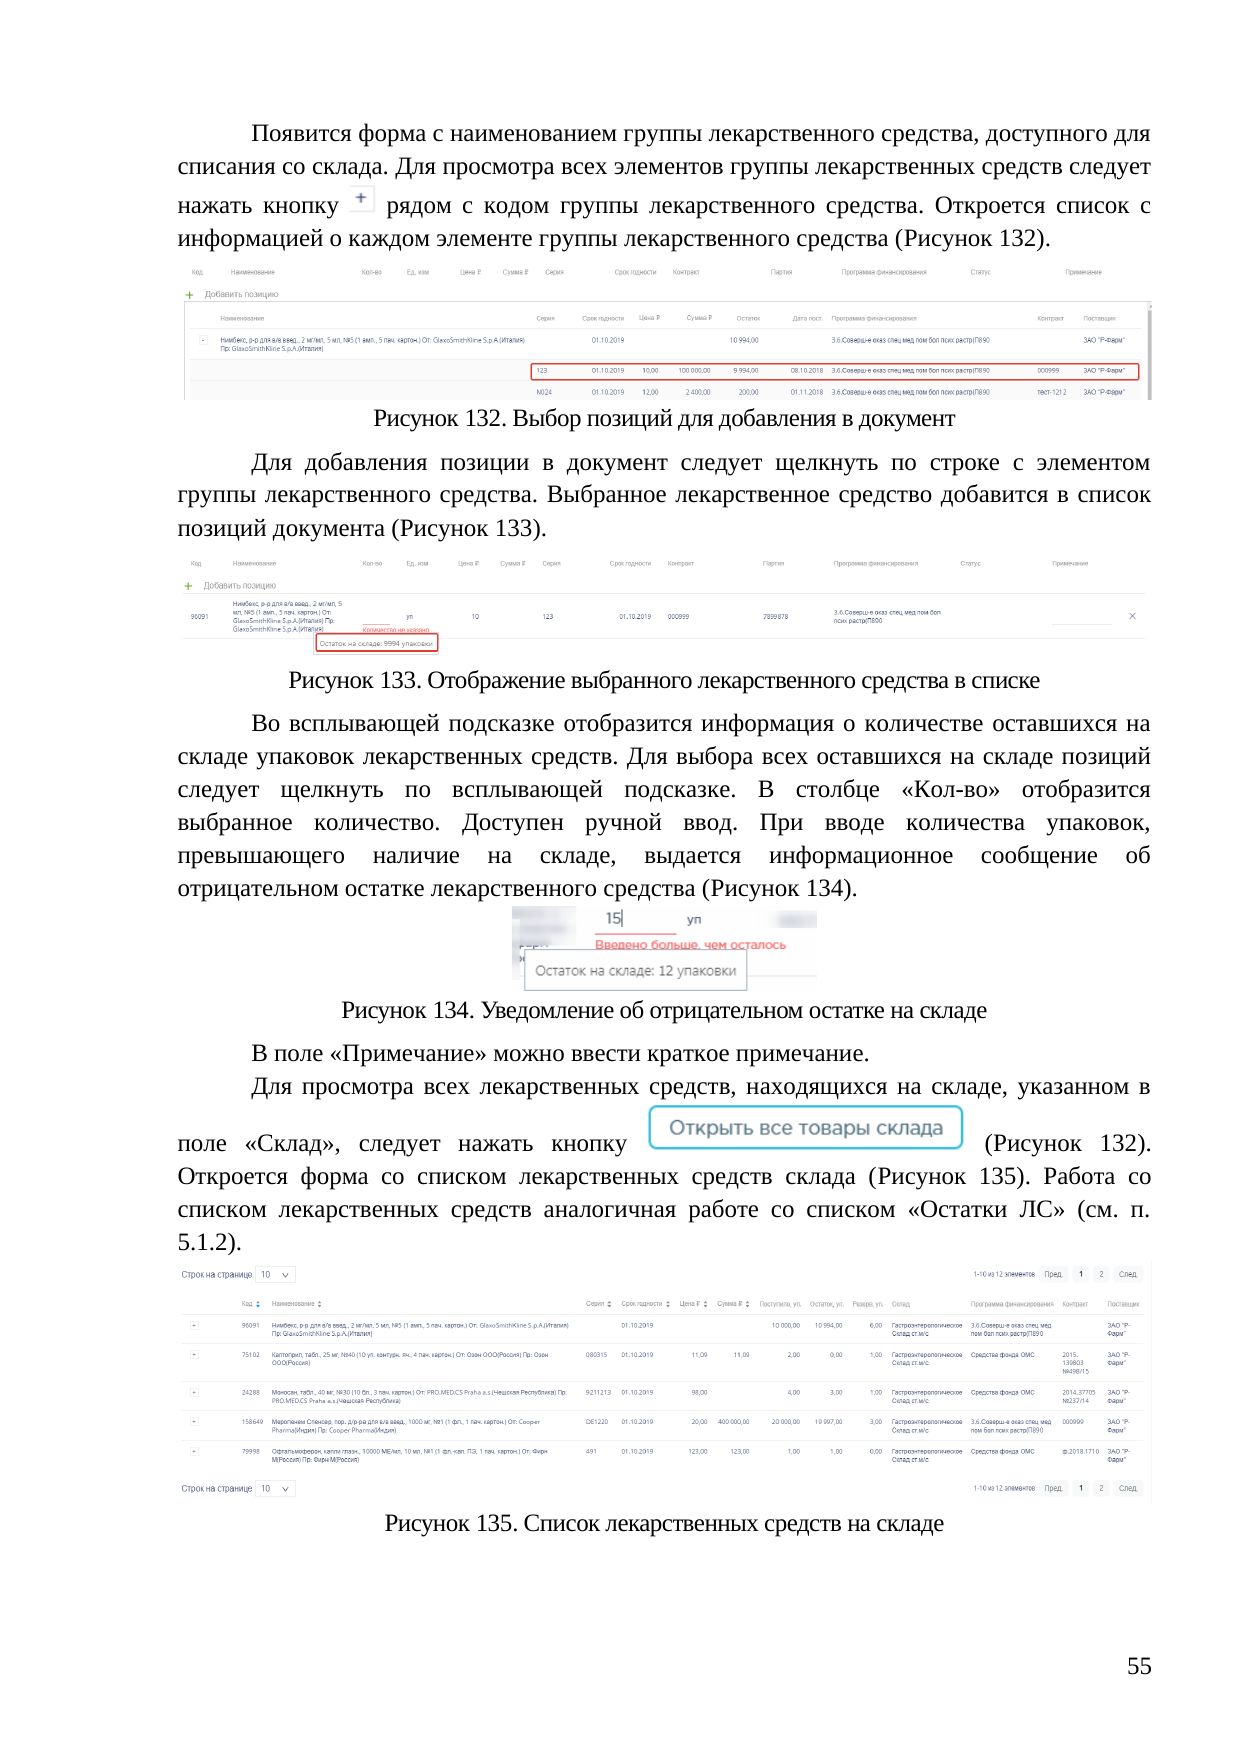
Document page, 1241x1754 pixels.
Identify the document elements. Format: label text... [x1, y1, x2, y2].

picture [511, 906, 817, 991]
text Рисунок 134. Уведомление об отрицательном остатке на складе [177, 995, 1152, 1024]
picture [645, 1104, 967, 1152]
picture [349, 184, 377, 214]
text Рисунок 133. Отображение выбранного лекарственного средства в списке [177, 665, 1152, 694]
text Для добавления позиции в документ следует щелкнуть по строке с элементом группы лекарственного средства. Выбранное лекарственное средство добавится в список позиций документа (Рисунок 133). [177, 447, 1152, 541]
text Рисунок 132. Выбор позиций для добавления в документ [177, 403, 1152, 432]
picture [177, 256, 1152, 400]
picture [177, 545, 1152, 661]
text В поле «Примечание» можно ввести краткое примечание. [177, 1038, 1152, 1067]
text Появится форма с наименованием группы лекарственного средства, доступного для списания со склада. Для просмотра всех элементов группы лекарственных средств следует нажать кнопку рядом с кодом группы лекарственного средства. Откроется список с информацией о каждом элементе группы лекарственного средства (Рисунок 132). [177, 118, 1152, 252]
text Во всплывающей подсказке отобразится информация о количестве оставшихся на складе упаковок лекарственных средств. Для выбора всех оставшихся на складе позиций следует щелкнуть по всплывающей подсказке. В столбце «Кол-во» отобразится выбранное количество. Доступен ручной ввод. При вводе количества упаковок, превышающего наличие на складе, выдается информационное сообщение об отрицательном остатке лекарственного средства (Рисунок 134). [177, 708, 1152, 902]
picture [177, 1260, 1152, 1505]
text Рисунок 135. Список лекарственных средств на складе [177, 1508, 1152, 1537]
text Для просмотра всех лекарственных средств, находящихся на складе, указанном в поле «Склад», следует нажать кнопку (Рисунок 132). Откроется форма со списком лекарственных средств склада (Рисунок 135). Работа со списком лекарственных средств аналогичная работе со списком «Остатки ЛС» (см. п. 5.1.2). [177, 1071, 1152, 1256]
